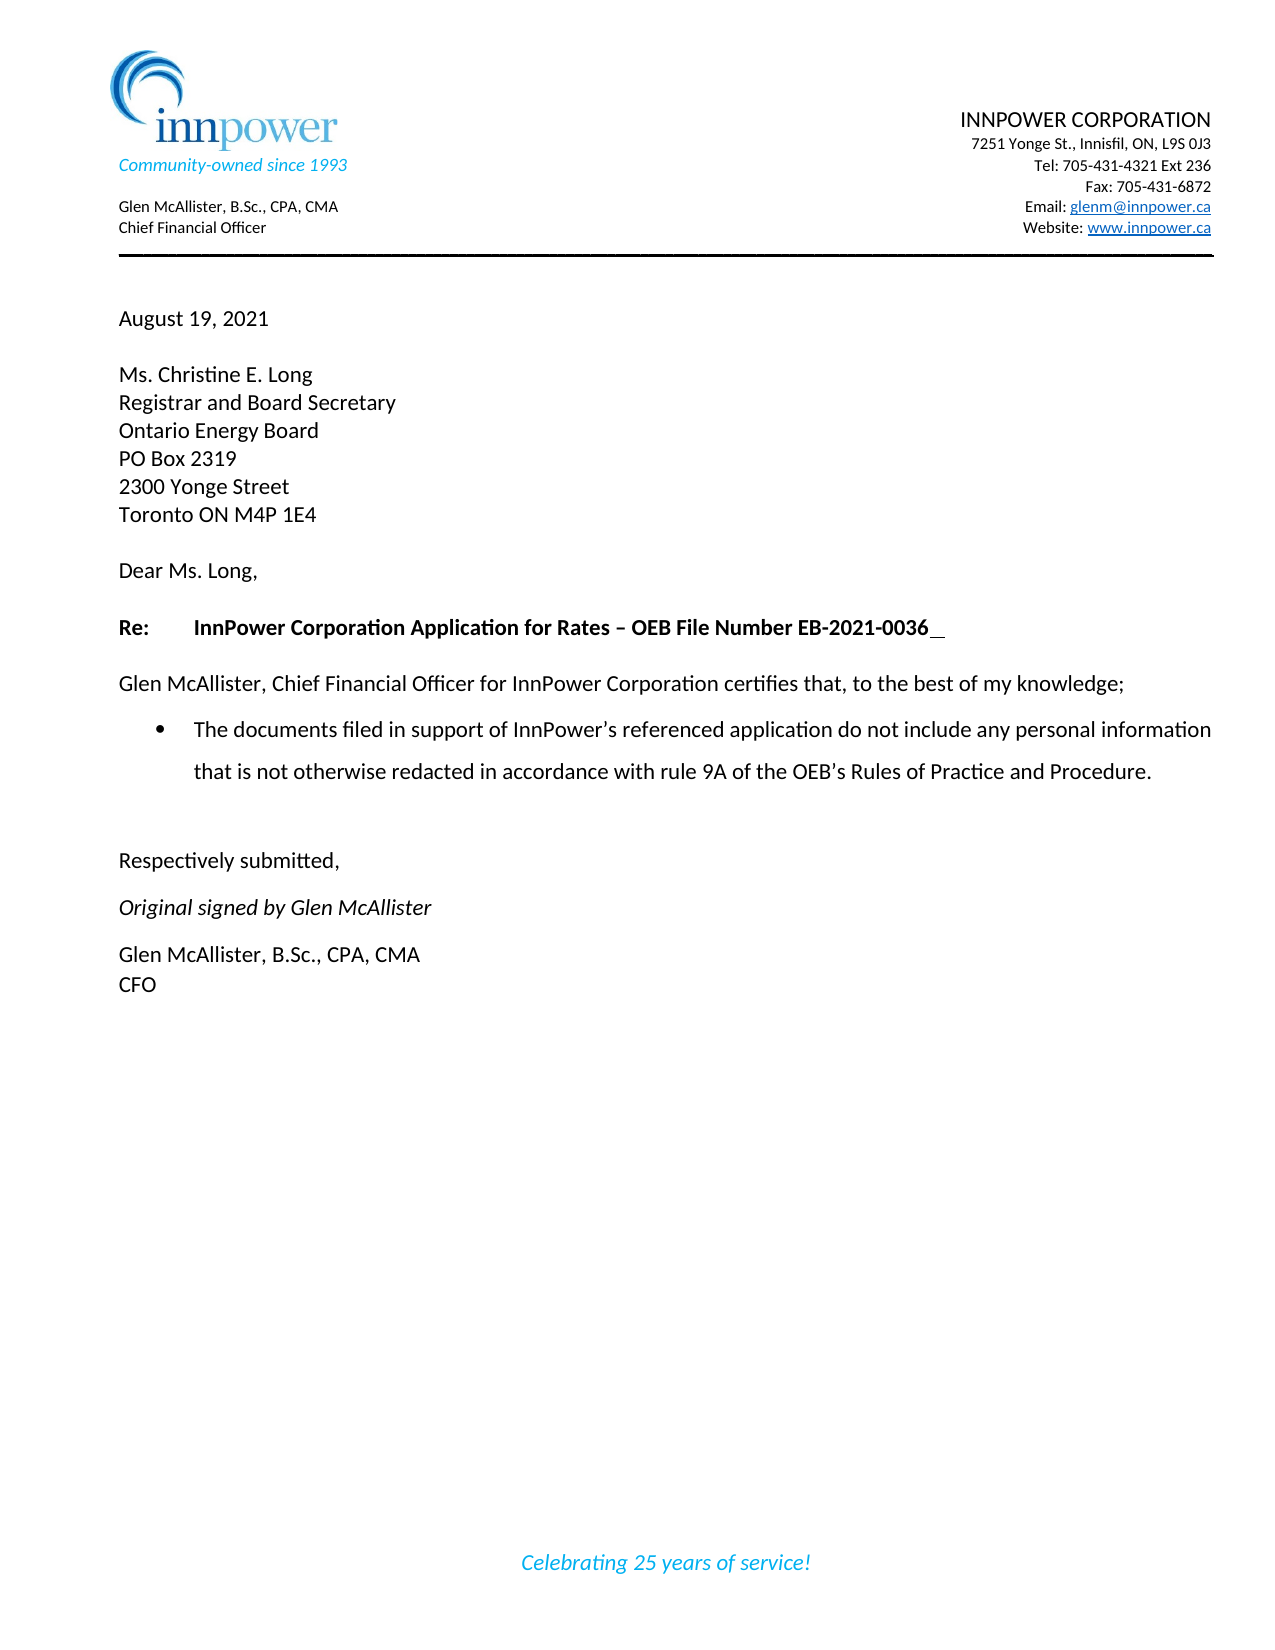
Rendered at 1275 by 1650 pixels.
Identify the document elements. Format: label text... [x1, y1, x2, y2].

text Toronto ON M4P 1E4 [118, 501, 1216, 528]
text Dear Ms. Long, [118, 557, 1216, 584]
picture [110, 50, 338, 151]
text Re: InnPower Corporation Application for Rates – OEB File Number EB-2021-0036 [118, 613, 1216, 641]
text Registrar and Board Secretary [118, 388, 1216, 416]
list The documents filed in support of InnPower’s referenced application do not include any personal information that is not otherwise redacted in accordance with rule 9A of the OEB’s Rules of Practice and Procedure. [156, 716, 1216, 786]
text August 19, 2021 [118, 304, 1216, 332]
text Glen McAllister, Chief Financial Officer for InnPower Corporation certifies that, to the best of my knowledge; [118, 669, 1216, 697]
text Ms. Christine E. Long [118, 360, 1216, 388]
text Respectively submitted, [118, 846, 1216, 874]
text Ontario Energy Board [118, 416, 1216, 444]
text 2300 Yonge Street [118, 472, 1216, 501]
text Glen McAllister, B.Sc., CPA, CMA CFO [118, 940, 1216, 998]
text PO Box 2319 [118, 444, 1216, 472]
text Original signed by Glen McAllister [118, 893, 1216, 921]
